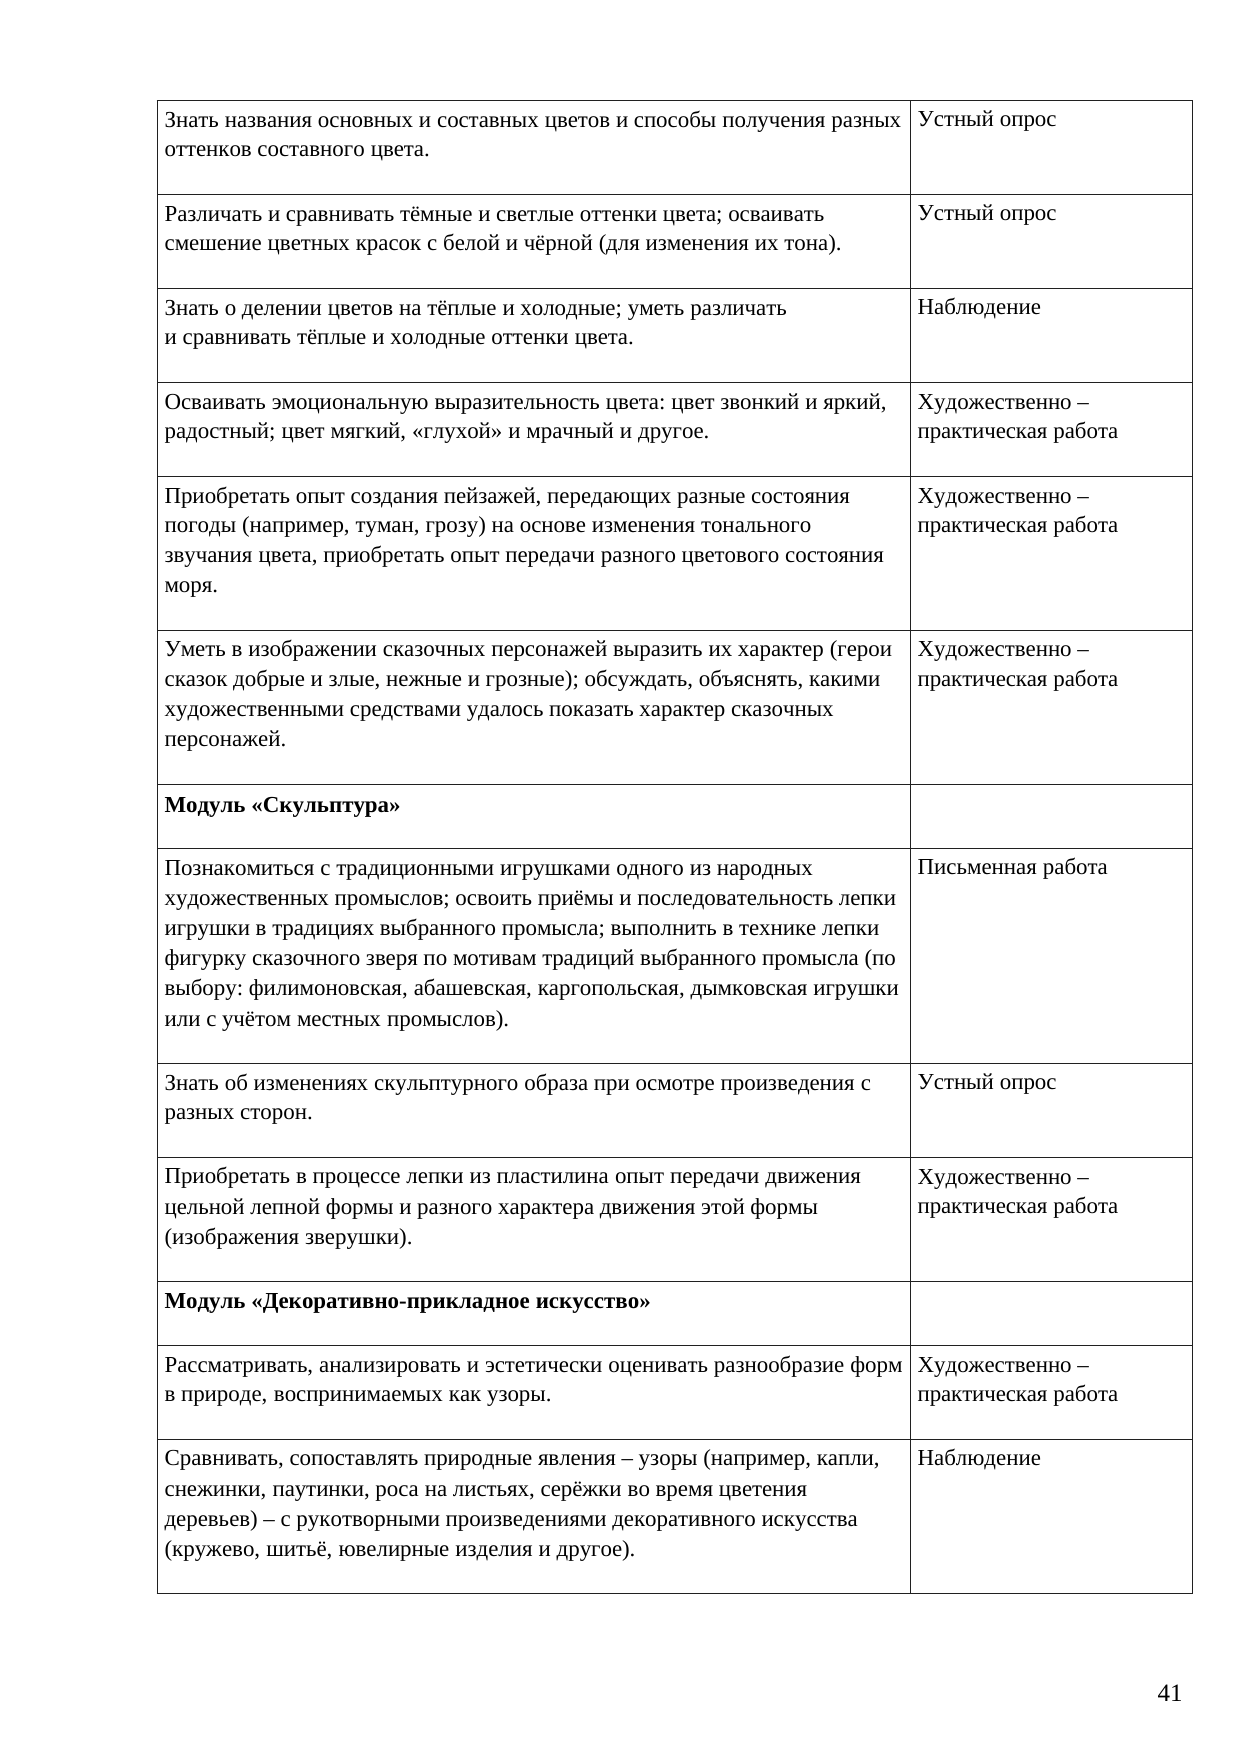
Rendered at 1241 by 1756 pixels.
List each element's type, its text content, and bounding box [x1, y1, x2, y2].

table_cell Устный опрос [911, 195, 1192, 288]
table_cell Художественно – практическая работа [911, 1158, 1192, 1281]
table_cell Рассматривать, анализировать и эстетически оценивать разнообразие форм в природе, воспринимаемых как узоры. [158, 1346, 910, 1439]
table_cell Художественно – практическая работа [911, 631, 1192, 784]
table_cell Модуль «Декоративно-прикладное искусство» [158, 1282, 910, 1345]
table_cell Наблюдение [911, 1440, 1192, 1593]
table_cell [911, 1282, 1192, 1345]
table_cell [911, 785, 1192, 847]
table_cell Художественно – практическая работа [911, 1346, 1192, 1439]
table_cell Уметь в изображении сказочных персонажей выразить их характер (герои сказок добрые и злые, нежные и грозные); обсуждать, объяснять, какими художественными средствами удалось показать характер сказочных персонажей. [158, 631, 910, 784]
table_header Устный опрос [911, 101, 1192, 194]
table_cell Приобретать опыт создания пейзажей, передающих разные состояния погоды (например, туман, грозу) на основе изменения тонального звучания цвета, приобретать опыт передачи разного цветового состояния моря. [158, 477, 910, 630]
table_header Знать названия основных и составных цветов и способы получения разных оттенков составного цвета. [158, 101, 910, 194]
table_cell Сравнивать, сопоставлять природные явления – узоры (например, капли, снежинки, паутинки, роса на листьях, серёжки во время цветения деревьев) – с рукотворными произведениями декоративного искусства (кружево, шитьё, ювелирные изделия и другое). [158, 1440, 910, 1593]
table_cell Наблюдение [911, 289, 1192, 382]
table_cell Устный опрос [911, 1064, 1192, 1157]
table_cell Осваивать эмоциональную выразительность цвета: цвет звонкий и яркий, радостный; цвет мягкий, «глухой» и мрачный и другое. [158, 383, 910, 476]
table_cell Знать об изменениях скульптурного образа при осмотре произведения с разных сторон. [158, 1064, 910, 1157]
table_cell Приобретать в процессе лепки из пластилина опыт передачи движения цельной лепной формы и разного характера движения этой формы (изображения зверушки). [158, 1158, 910, 1281]
table_cell Модуль «Скульптура» [158, 785, 910, 847]
table_cell Художественно – практическая работа [911, 383, 1192, 476]
table_cell Различать и сравнивать тёмные и светлые оттенки цвета; осваивать смешение цветных красок с белой и чёрной (для изменения их тона). [158, 195, 910, 288]
table_cell Художественно – практическая работа [911, 477, 1192, 630]
table_cell Знать о делении цветов на тёплые и холодные; уметь различать и сравнивать тёплые и холодные оттенки цвета. [158, 289, 910, 382]
table_cell Письменная работа [911, 849, 1192, 1063]
table_cell Познакомиться с традиционными игрушками одного из народных художественных промыслов; освоить приёмы и последовательность лепки игрушки в традициях выбранного промысла; выполнить в технике лепки фигурку сказочного зверя по мотивам традиций выбранного промысла (по выбору: филимоновская, абашевская, каргопольская, дымковская игрушки или с учётом местных промыслов). [158, 849, 910, 1063]
